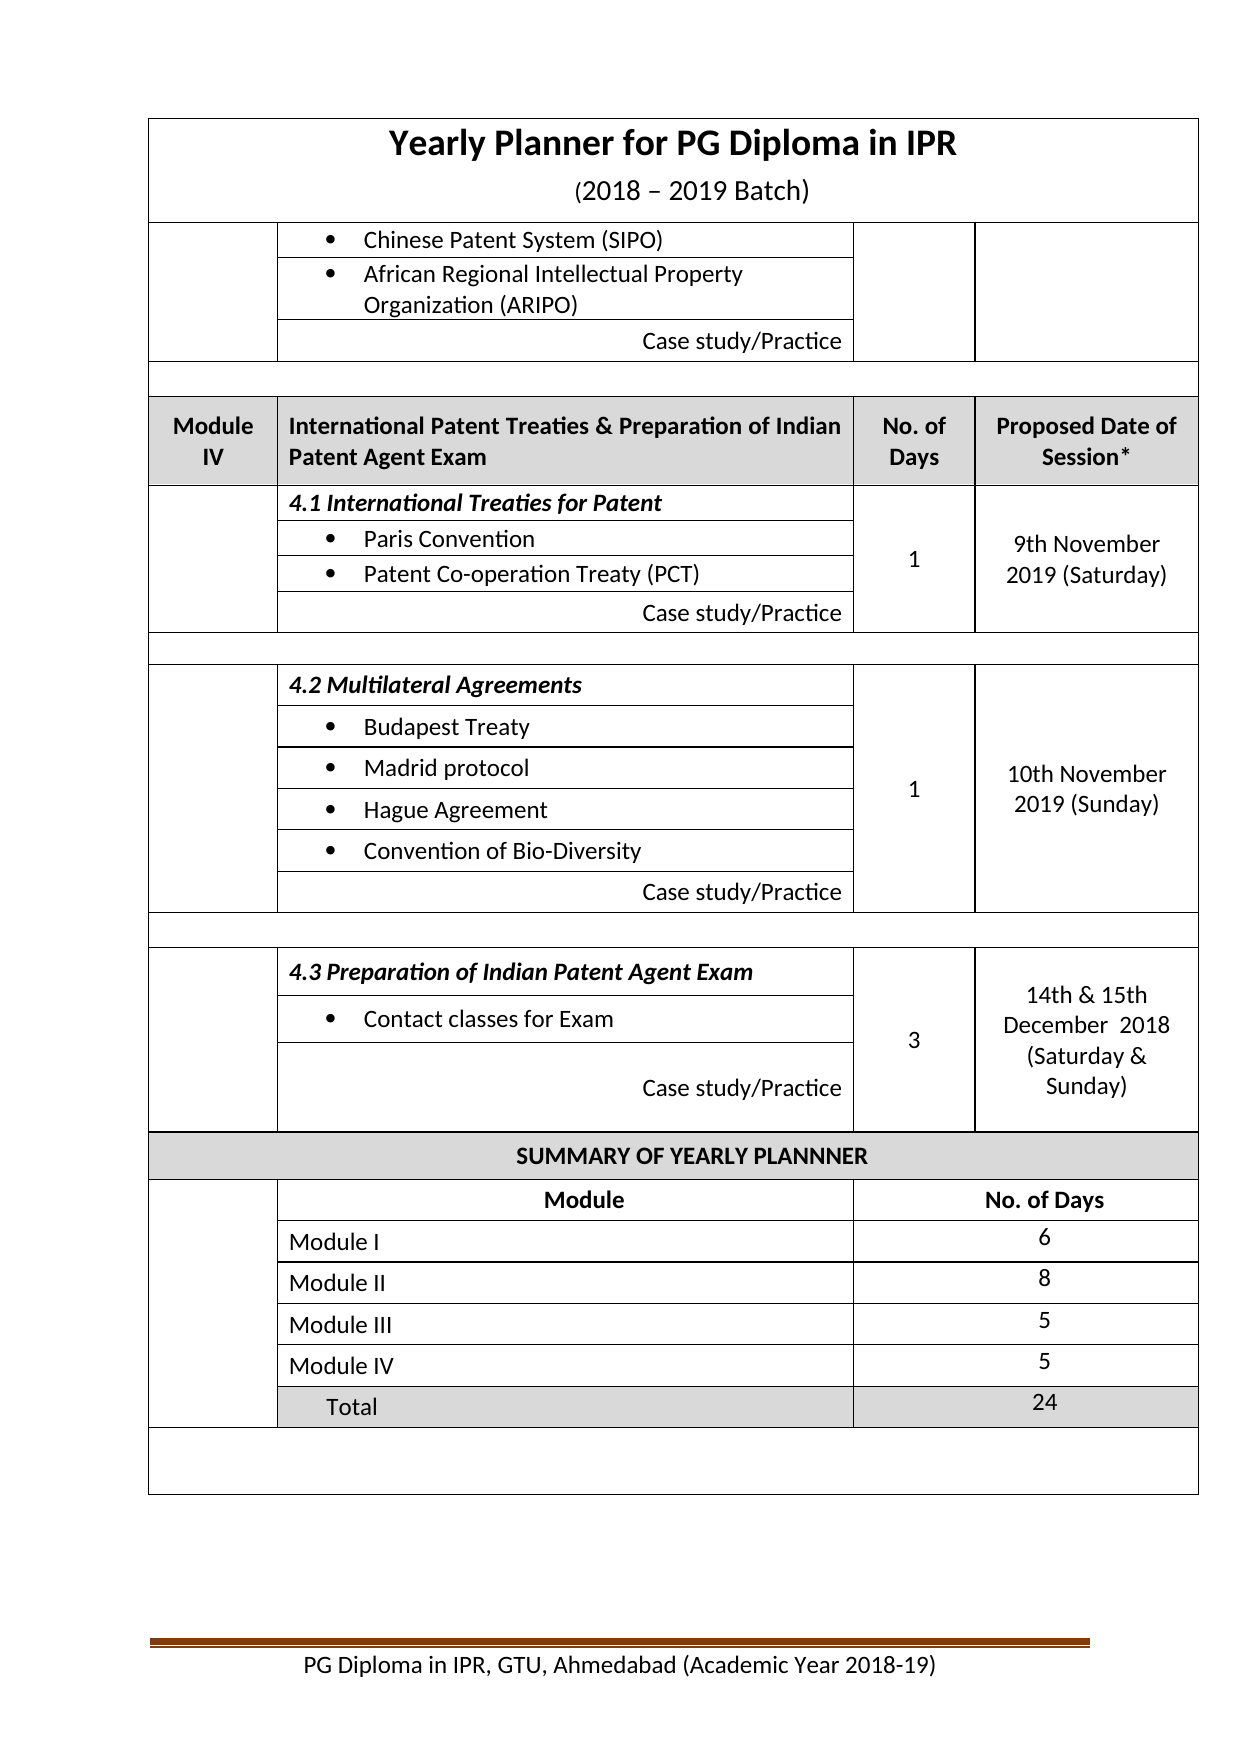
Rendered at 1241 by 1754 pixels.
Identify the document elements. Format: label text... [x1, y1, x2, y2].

table_cell International Patent Treaties & Preparation of Indian Patent Agent Exam [278, 397, 853, 484]
table_cell Module II [278, 1263, 853, 1303]
table_cell Treaty [278, 706, 853, 746]
table_cell 1 [854, 486, 974, 632]
table_cell 3 [854, 948, 974, 1131]
table_cell Module IV [278, 1345, 853, 1386]
table_cell [149, 1428, 1198, 1493]
table_cell [149, 665, 277, 912]
table_cell Case study/Practice [278, 320, 853, 361]
table_cell Proposed Date of Session* [976, 397, 1198, 484]
table_cell [149, 633, 1198, 664]
table_cell No. of Days [854, 397, 974, 484]
table_cell 14th & 15th December 2018 (Saturday & Sunday) [976, 948, 1198, 1131]
table_cell protocol [278, 748, 853, 788]
table_cell [149, 948, 277, 1131]
table_cell Module III [278, 1304, 853, 1344]
table_cell 4.1 International Treaties for Patent [278, 486, 853, 520]
table_cell Module IV [149, 397, 277, 484]
table_cell Case study/Practice [278, 872, 853, 912]
table_cell Module I [278, 1221, 853, 1261]
table_cell Module [278, 1180, 853, 1220]
table_cell No. of Days [854, 1180, 1198, 1220]
table_cell SUMMARY OF YEARLY PLANNNER [149, 1133, 1198, 1179]
table_cell 9th November 2019 (Saturday) [976, 486, 1198, 632]
table_cell [149, 913, 1198, 947]
table_cell 1 [854, 665, 974, 912]
table_cell 10th November 2019 (Sunday) [976, 665, 1198, 912]
table_cell Convention [278, 521, 853, 555]
table_cell Patent Co-operation Treaty (PCT) [278, 556, 853, 591]
table_cell 4.2 Multilateral Agreements [278, 665, 853, 705]
table_cell 8 [854, 1263, 1198, 1303]
table_cell 5 [854, 1345, 1198, 1386]
table_cell Hague Agreement [278, 789, 853, 829]
table_cell [149, 486, 277, 632]
table_cell Case study/Practice [278, 592, 853, 632]
table_cell [149, 1180, 277, 1427]
table_cell Convention of Bio-Diversity [278, 830, 853, 871]
table_header Yearly Planner for PG Diploma in IPR (2018 – 2019 Batch) [149, 119, 1198, 222]
table_cell 6 [854, 1221, 1198, 1261]
table_cell 24 [854, 1387, 1198, 1427]
table_cell Total [278, 1387, 853, 1427]
table_cell Case study/Practice [278, 1043, 853, 1131]
table_cell [149, 362, 1198, 396]
table_cell 5 [854, 1304, 1198, 1344]
table_cell Chinese Patent System (SIPO) [278, 223, 853, 257]
table_cell Contact classes for Exam [278, 996, 853, 1042]
table_cell African Regional Intellectual Property Organization (ARIPO) [278, 258, 853, 319]
table_cell 4.3 Preparation of Indian Patent Agent Exam [278, 948, 853, 994]
